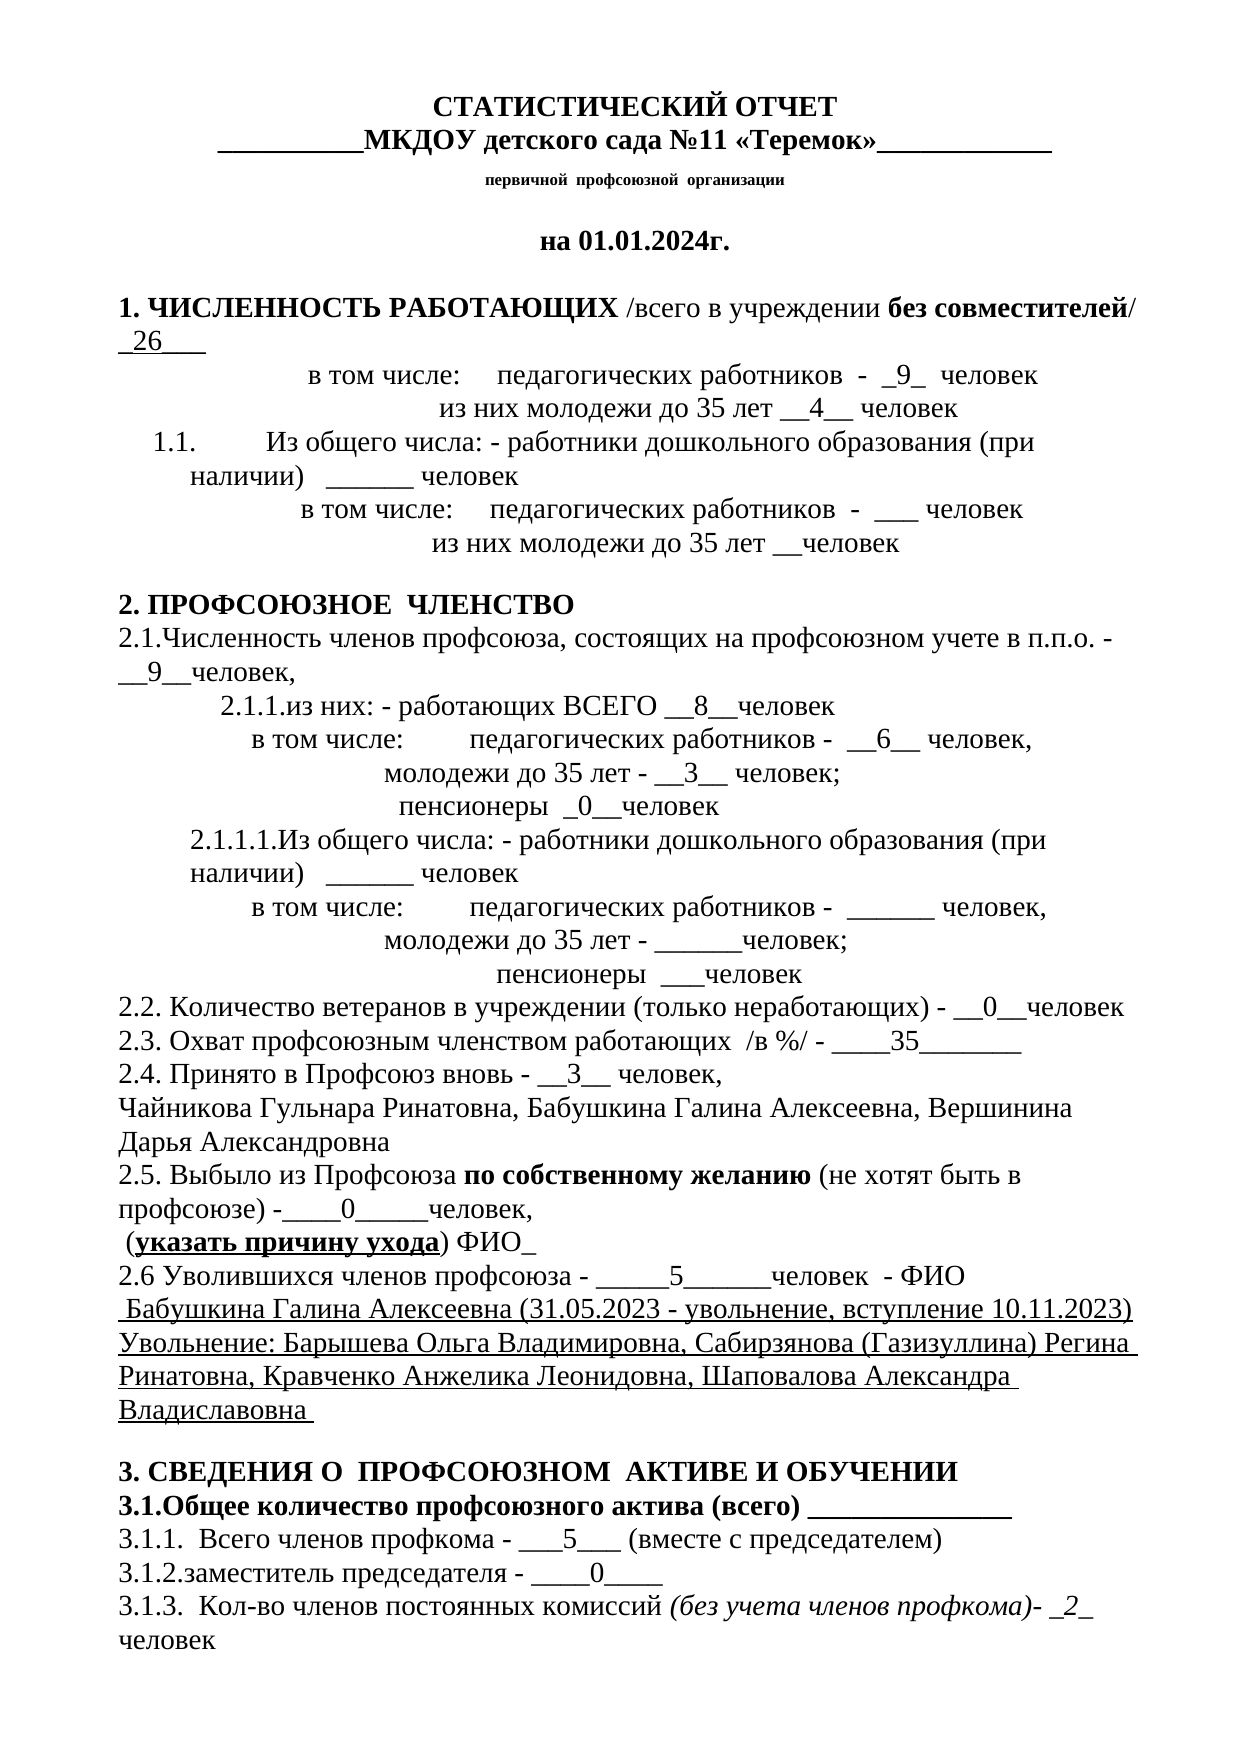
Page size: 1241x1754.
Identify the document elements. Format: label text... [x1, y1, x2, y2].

text молодежи до 35 лет - __3__ человек; [118, 755, 1152, 788]
text 2.5. Выбыло из Профсоюза по собственному желанию (не хотят быть в профсоюзе) -____0_____человек, [118, 1157, 1152, 1224]
text 2.1.1.1.Из общего числа: - работники дошкольного образования (при наличии) ______ человек [190, 822, 1152, 889]
text пенсионеры ___человек [190, 956, 1152, 989]
text пенсионеры _0__человек [118, 788, 1152, 822]
text 3.1.Общее количество профсоюзного актива (всего) ______________ [118, 1488, 1152, 1521]
text 1. ЧИСЛЕННОСТЬ РАБОТАЮЩИХ /всего в учреждении без совместителей/ _26___ [118, 290, 1152, 357]
text 2.4. Принято в Профсоюз вновь - __3__ человек, [118, 1057, 1152, 1090]
text 2.1.Численность членов профсоюза, состоящих на профсоюзном учете в п.п.о. -__9__человек, [118, 621, 1152, 688]
text 3.1.3. Кол-во членов постоянных комиссий (без учета членов профкома)- _2_ человек [118, 1588, 1152, 1656]
text СТАТИСТИЧЕСКИЙ ОТЧЕТ [118, 89, 1152, 122]
text __________МКДОУ детского сада №11 «Теремок»____________ [118, 122, 1152, 156]
text 3. СВЕДЕНИЯ О ПРОФСОЮЗНОМ АКТИВЕ И ОБУЧЕНИИ [118, 1454, 1152, 1488]
text из них молодежи до 35 лет __человек [118, 525, 1152, 558]
text Увольнение: Барышева Ольга Владимировна, Сабирзянова (Газизуллина) Регина Ринатовна, Кравченко Анжелика Леонидовна, Шаповалова Александра Владиславовна [118, 1325, 1152, 1426]
text из них молодежи до 35 лет __4__ человек [118, 391, 1152, 424]
text 2.1.1.из них: - работающих ВСЕГО __8__человек [118, 688, 1152, 721]
text в том числе: педагогических работников - ___ человек [118, 491, 1152, 525]
text в том числе: педагогических работников - __6__ человек, [118, 721, 1152, 755]
text Бабушкина Галина Алексеевна (31.05.2023 - увольнение, вступление 10.11.2023) [118, 1291, 1152, 1325]
text молодежи до 35 лет - ______человек; [118, 922, 1152, 956]
text 2.3. Охват профсоюзным членством работающих /в %/ - ____35_______ [118, 1023, 1152, 1057]
text 3.1.2.заместитель председателя - ____0____ [118, 1555, 1152, 1588]
text в том числе: педагогических работников - ______ человек, [118, 889, 1152, 922]
list Из общего числа: - работники дошкольного образования (при наличии) ______ человек [152, 424, 1152, 491]
text первичной профсоюзной организации [118, 156, 1152, 189]
text 2.6 Уволившихся членов профсоюза - _____5______человек - ФИО [118, 1258, 1152, 1291]
text Чайникова Гульнара Ринатовна, Бабушкина Галина Алексеевна, Вершинина Дарья Александровна [118, 1090, 1152, 1157]
text (указать причину ухода) ФИО_ [118, 1224, 1152, 1258]
text в том числе: педагогических работников - _9_ человек [118, 357, 1152, 391]
text на 01.01.2024г. [118, 223, 1152, 256]
text 3.1.1. Всего членов профкома - ___5___ (вместе с председателем) [118, 1521, 1152, 1555]
text 2.2. Количество ветеранов в учреждении (только неработающих) - __0__человек [118, 989, 1152, 1023]
text 2. ПРОФСОЮЗНОЕ ЧЛЕНСТВО [118, 587, 1152, 621]
